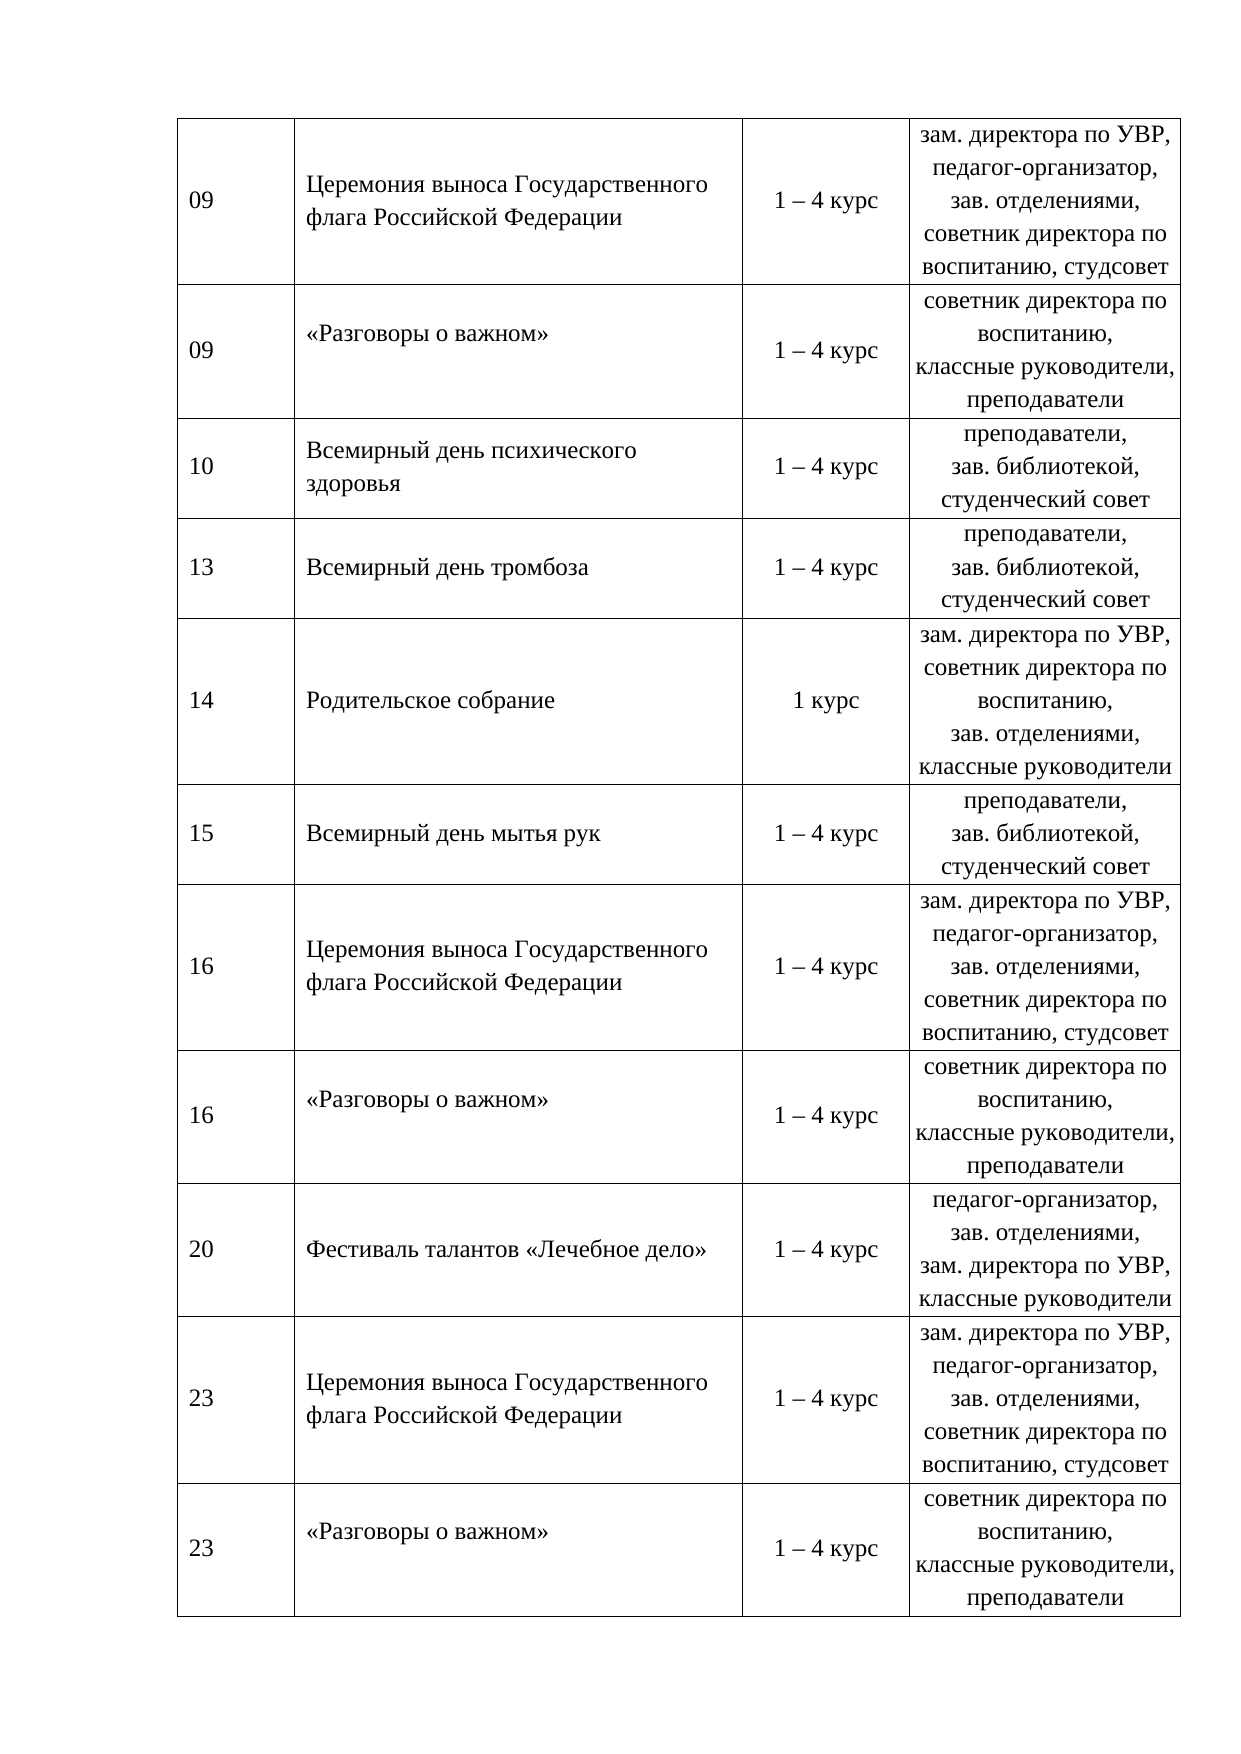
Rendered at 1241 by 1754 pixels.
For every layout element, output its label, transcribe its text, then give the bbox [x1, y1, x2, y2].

table_cell 1 – 4 курс [743, 1484, 909, 1616]
table_cell зам. директора по УВР, советник директора по воспитанию, зав. отделениями, классные руководители [910, 619, 1180, 784]
table_cell зам. директора по УВР, педагог-организатор, зав. отделениями, советник директора по воспитанию, студсовет [910, 1317, 1180, 1482]
table_cell преподаватели, зав. библиотекой, студенческий совет [910, 785, 1180, 884]
table_cell педагог-организатор, зав. отделениями, зам. директора по УВР, классные руководители [910, 1184, 1180, 1316]
table_cell 16 [178, 885, 294, 1050]
table_cell Всемирный день мытья рук [295, 785, 742, 884]
table_cell преподаватели, зав. библиотекой, студенческий совет [910, 419, 1180, 517]
table_cell преподаватели, зав. библиотекой, студенческий совет [910, 519, 1180, 618]
table_cell Церемония выноса Государственного флага Российской Федерации [295, 119, 742, 284]
table_cell Фестиваль талантов «Лечебное дело» [295, 1184, 742, 1316]
table_cell 1 – 4 курс [743, 419, 909, 517]
table_cell 23 [178, 1484, 294, 1616]
table_cell 13 [178, 519, 294, 618]
table_cell 09 [178, 285, 294, 417]
table_cell 1 – 4 курс [743, 1317, 909, 1482]
table_cell 23 [178, 1317, 294, 1482]
table_cell Всемирный день тромбоза [295, 519, 742, 618]
table_cell Родительское собрание [295, 619, 742, 784]
table_cell 1 курс [743, 619, 909, 784]
table_cell советник директора по воспитанию, классные руководители, преподаватели [910, 285, 1180, 417]
table_cell зам. директора по УВР, педагог-организатор, зав. отделениями, советник директора по воспитанию, студсовет [910, 119, 1180, 284]
table_cell 16 [178, 1051, 294, 1183]
table_cell 1 – 4 курс [743, 119, 909, 284]
table_cell зам. директора по УВР, педагог-организатор, зав. отделениями, советник директора по воспитанию, студсовет [910, 885, 1180, 1050]
table_cell 1 – 4 курс [743, 785, 909, 884]
table_cell 1 – 4 курс [743, 885, 909, 1050]
table_cell 14 [178, 619, 294, 784]
table_cell 09 [178, 119, 294, 284]
table_cell 20 [178, 1184, 294, 1316]
table_cell «Разговоры о важном» [295, 1051, 742, 1183]
table_cell советник директора по воспитанию, классные руководители, преподаватели [910, 1051, 1180, 1183]
table_cell 1 – 4 курс [743, 1184, 909, 1316]
table_cell «Разговоры о важном» [295, 285, 742, 417]
table_cell 1 – 4 курс [743, 519, 909, 618]
table_cell 1 – 4 курс [743, 1051, 909, 1183]
table_cell Всемирный день психического здоровья [295, 419, 742, 517]
table_cell Церемония выноса Государственного флага Российской Федерации [295, 1317, 742, 1482]
table_cell 10 [178, 419, 294, 517]
table_cell «Разговоры о важном» [295, 1484, 742, 1616]
table_cell советник директора по воспитанию, классные руководители, преподаватели [910, 1484, 1180, 1616]
table_cell 1 – 4 курс [743, 285, 909, 417]
table_cell Церемония выноса Государственного флага Российской Федерации [295, 885, 742, 1050]
table_cell 15 [178, 785, 294, 884]
